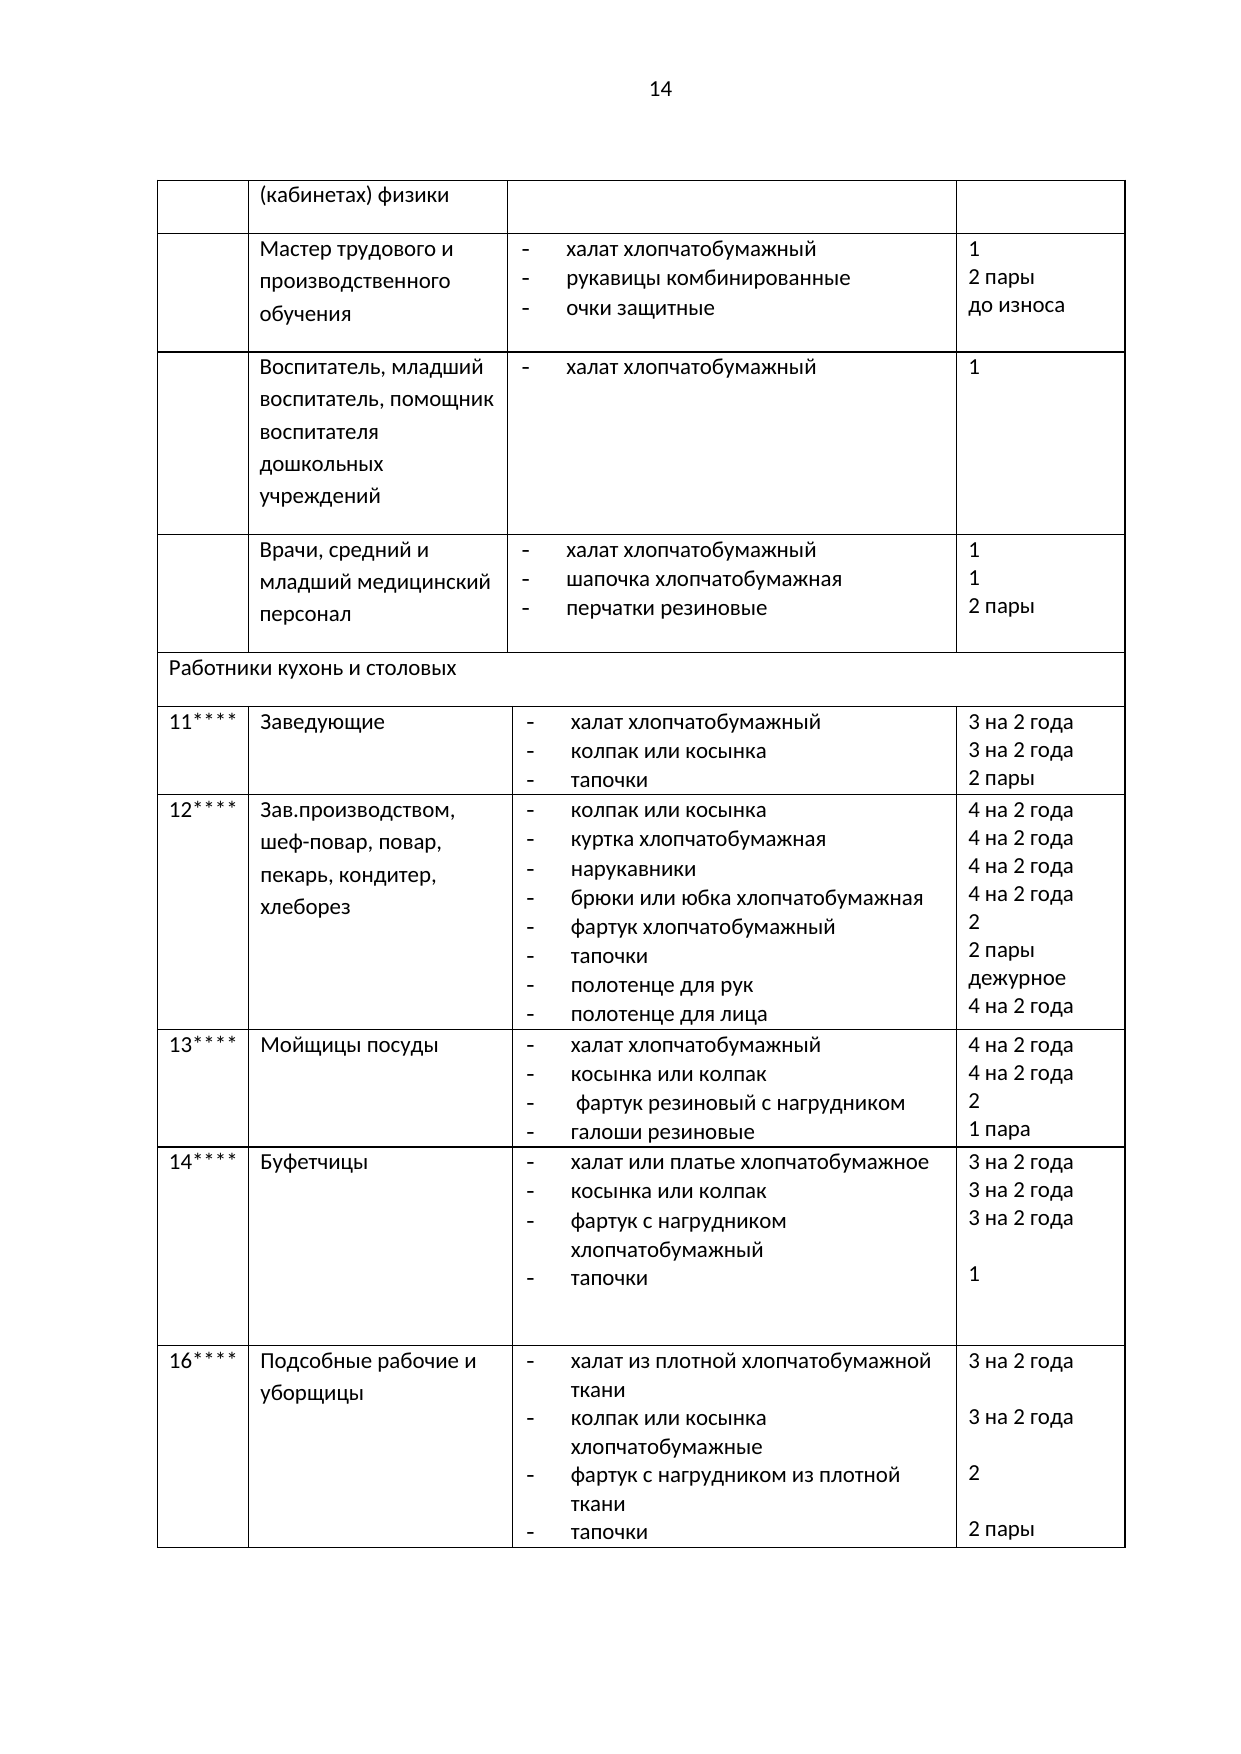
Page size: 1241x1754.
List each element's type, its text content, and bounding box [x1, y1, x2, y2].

table_cell халат хлопчатобумажный шапочка хлопчатобумажная перчатки резиновые [508, 535, 956, 652]
table_cell колпак или косынка куртка хлопчатобумажная нарукавники брюки или юбка хлопчатобумажная фартук хлопчатобумажный тапочки полотенце для рук полотенце для лица [513, 795, 956, 1029]
table_cell Зав.производством, шеф-повар, повар, пекарь, кондитер, хлеборез [249, 795, 512, 1029]
table_cell 4 на 2 года 4 на 2 года 4 на 2 года 4 на 2 года 2 2 пары дежурное 4 на 2 года [957, 795, 1124, 1029]
table_cell [158, 234, 248, 351]
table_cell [249, 181, 507, 233]
table_cell халат хлопчатобумажный [508, 353, 956, 534]
table_cell 1 1 2 пары [957, 535, 1124, 652]
table_cell [158, 181, 248, 233]
table_cell 3 на 2 года 3 на 2 года 2 пары [957, 707, 1124, 794]
table_cell [158, 353, 248, 534]
table_cell Мойщицы посуды [249, 1030, 512, 1146]
table_cell Воспитатель, младший воспитатель, помощник воспитателя дошкольных учреждений [249, 353, 507, 534]
table_cell 3 на 2 года 3 на 2 года 2 2 пары [957, 1346, 1124, 1547]
table_cell Мастер трудового и производственного обучения [249, 234, 507, 351]
table_cell халат из плотной хлопчатобумажной ткани колпак или косынка хлопчатобумажные фартук с нагрудником из плотной ткани тапочки [513, 1346, 956, 1547]
table_cell Врачи, средний и младший медицинский персонал [249, 535, 507, 652]
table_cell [508, 181, 956, 233]
table_cell 16**** [158, 1346, 248, 1547]
table_cell 3 на 2 года 3 на 2 года 3 на 2 года 1 [957, 1148, 1124, 1345]
table_cell халат хлопчатобумажный колпак или косынка тапочки [513, 707, 956, 794]
table_cell халат хлопчатобумажный рукавицы комбинированные очки защитные [508, 234, 956, 351]
table_cell 1 [957, 353, 1124, 534]
table_cell халат хлопчатобумажный косынка или колпак фартук резиновый с нагрудником галоши резиновые [513, 1030, 956, 1146]
table_cell Подсобные рабочие и уборщицы [249, 1346, 512, 1547]
table_cell Буфетчицы [249, 1148, 512, 1345]
table_cell Заведующие [249, 707, 512, 794]
table_cell 14**** [158, 1148, 248, 1345]
table_cell 4 на 2 года 4 на 2 года 2 1 пара [957, 1030, 1124, 1146]
table_cell 1 2 пары до износа [957, 234, 1124, 351]
table_cell 11**** [158, 707, 248, 794]
table_cell [158, 535, 248, 652]
table_cell халат или платье хлопчатобумажное косынка или колпак фартук с нагрудником хлопчатобумажный тапочки [513, 1148, 956, 1345]
table_cell Работники кухонь и столовых [158, 653, 1124, 706]
table_cell 12**** [158, 795, 248, 1029]
table_cell 13**** [158, 1030, 248, 1146]
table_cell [957, 181, 1124, 233]
